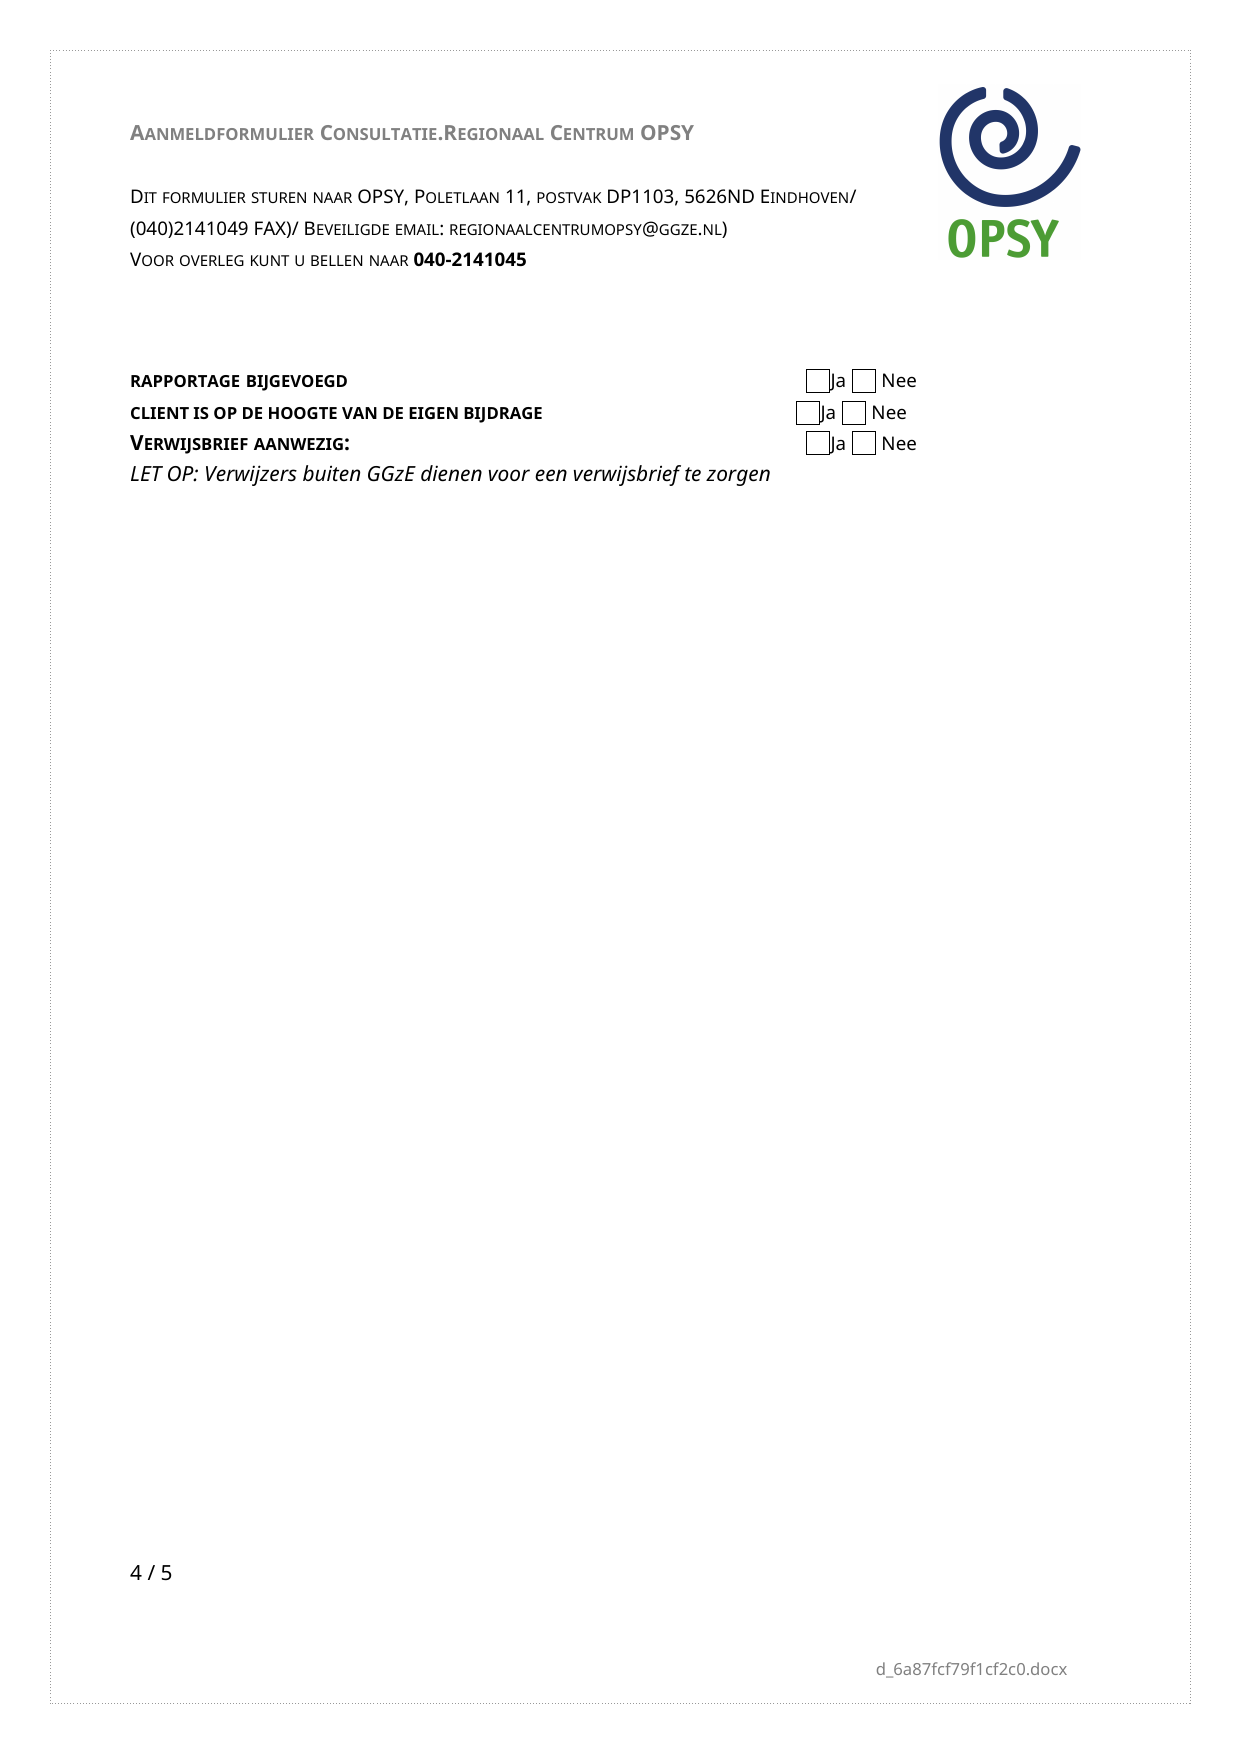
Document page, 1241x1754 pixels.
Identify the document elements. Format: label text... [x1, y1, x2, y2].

picture [937, 84, 1082, 260]
text LET OP: Verwijzers buiten GGzE dienen voor een verwijsbrief te zorgen [130, 456, 1094, 488]
text Verwijsbrief aanwezig: Ja Nee [130, 425, 1094, 456]
text CLIENT IS OP DE HOOGTE VAN DE EIGEN BIJDRAGE Ja Nee [130, 394, 1094, 425]
text rapportage bijgevoegd Ja Nee [130, 363, 1094, 394]
